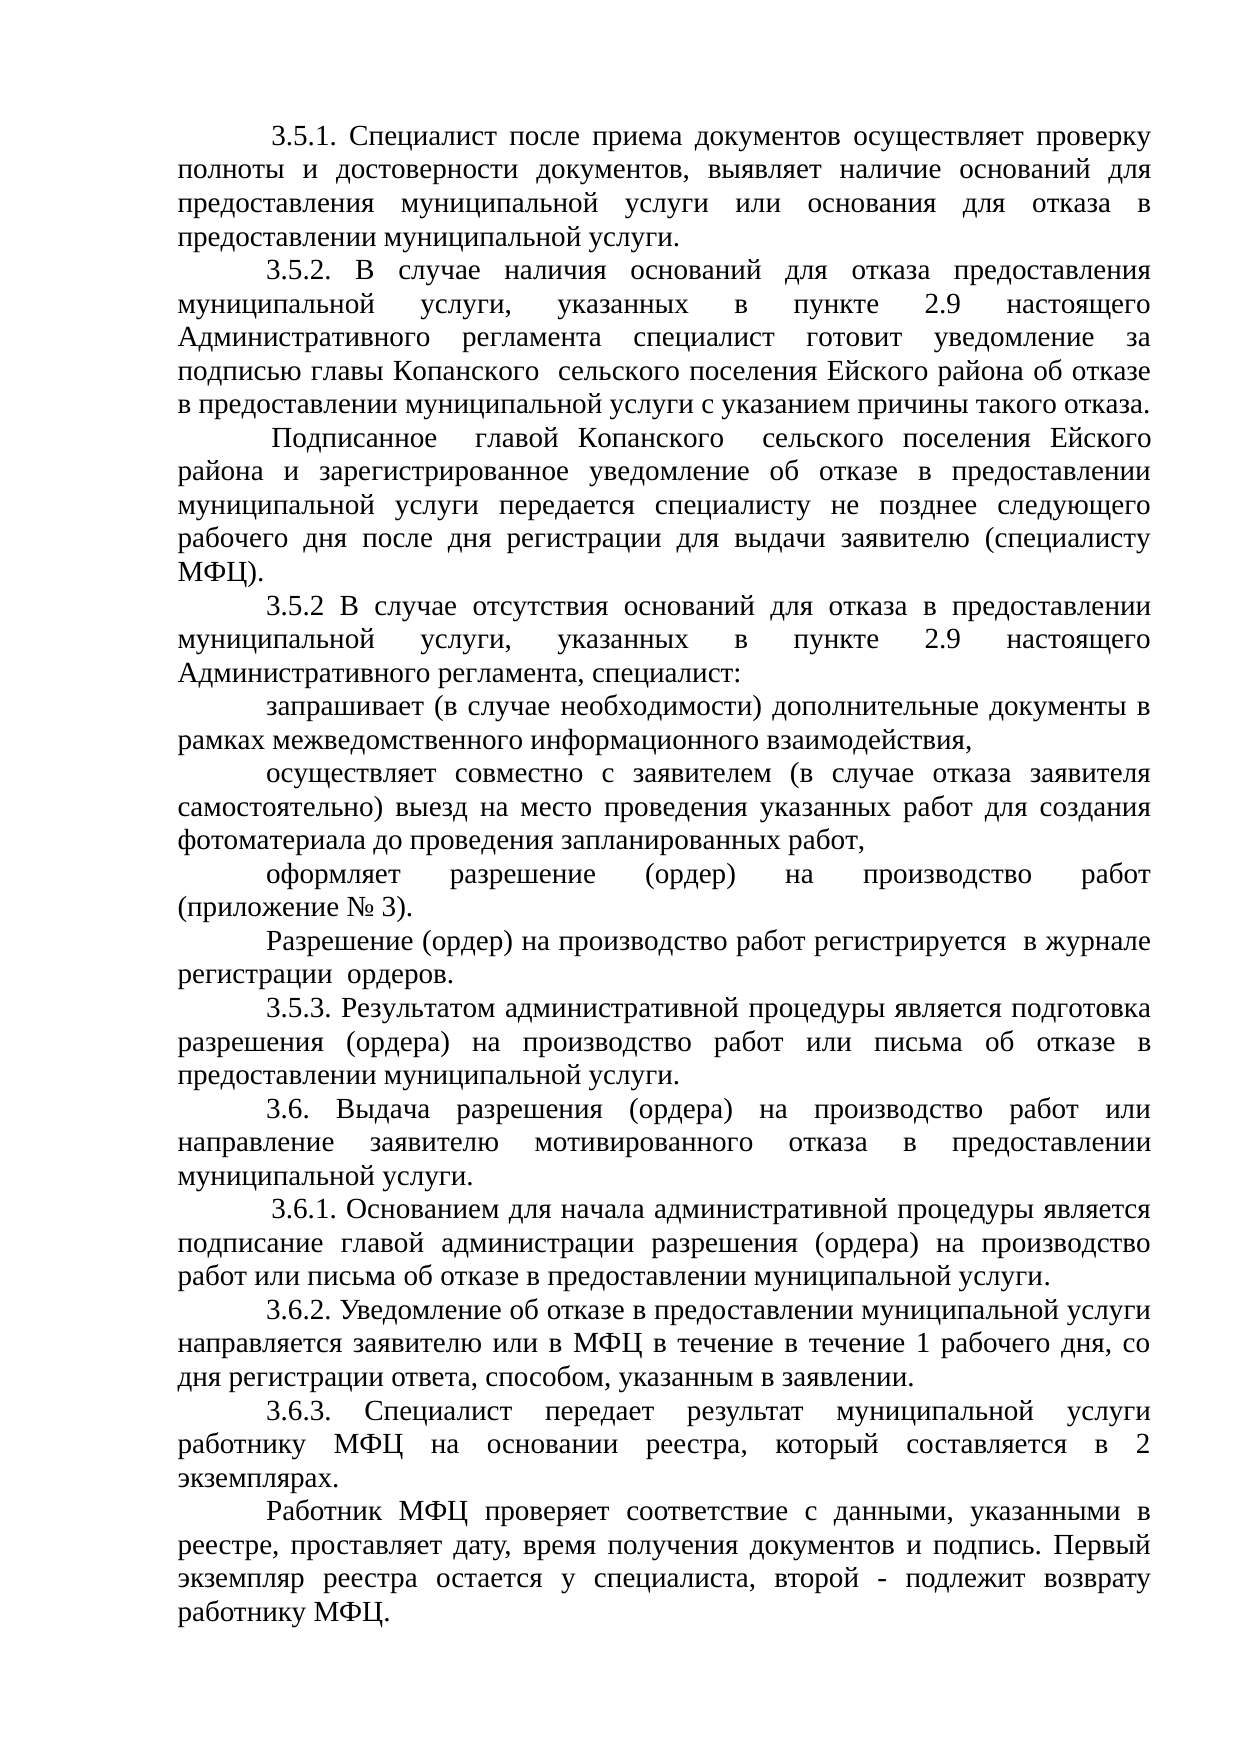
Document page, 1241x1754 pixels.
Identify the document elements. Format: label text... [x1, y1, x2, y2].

text 3.6.3. Специалист передает результат муниципальной услуги работнику МФЦ на основании реестра, который составляется в 2 экземплярах. [177, 1393, 1152, 1493]
text 3.5.2. В случае наличия оснований для отказа предоставления муниципальной услуги, указанных в пункте 2.9 настоящего Административного регламента специалист готовит уведомление за подписью главы Копанского сельского поселения Ейского района об отказе в предоставлении муниципальной услуги с указанием причины такого отказа. [177, 252, 1152, 420]
text 3.5.2 В случае отсутствия оснований для отказа в предоставлении муниципальной услуги, указанных в пункте 2.9 настоящего Административного регламента, специалист: [177, 588, 1152, 688]
text Разрешение (ордер) на производство работ регистрируется в журнале регистрации ордеров. [177, 923, 1152, 990]
text осуществляет совместно с заявителем (в случае отказа заявителя самостоятельно) выезд на место проведения указанных работ для создания фотоматериала до проведения запланированных работ, [177, 755, 1152, 856]
text 3.5.3. Результатом административной процедуры является подготовка разрешения (ордера) на производство работ или письма об отказе в предоставлении муниципальной услуги. [177, 990, 1152, 1091]
text запрашивает (в случае необходимости) дополнительные документы в рамках межведомственного информационного взаимодействия, [177, 688, 1152, 755]
text оформляет разрешение (ордер) на производство работ (приложение № 3). [177, 856, 1152, 923]
text 3.5.1. Специалист после приема документов осуществляет проверку полноты и достоверности документов, выявляет наличие оснований для предоставления муниципальной услуги или основания для отказа в предоставлении муниципальной услуги. [177, 118, 1152, 252]
text Работник МФЦ проверяет соответствие с данными, указанными в реестре, проставляет дату, время получения документов и подпись. Первый экземпляр реестра остается у специалиста, второй - подлежит возврату работнику МФЦ. [177, 1493, 1152, 1627]
text Подписанное главой Копанского сельского поселения Ейского района и зарегистрированное уведомление об отказе в предоставлении муниципальной услуги передается специалисту не позднее следующего рабочего дня после дня регистрации для выдачи заявителю (специалисту МФЦ). [177, 420, 1152, 588]
text 3.6.2. Уведомление об отказе в предоставлении муниципальной услуги направляется заявителю или в МФЦ в течение в течение 1 рабочего дня, со дня регистрации ответа, способом, указанным в заявлении. [177, 1292, 1152, 1393]
text 3.6. Выдача разрешения (ордера) на производство работ или направление заявителю мотивированного отказа в предоставлении муниципальной услуги. [177, 1091, 1152, 1191]
text 3.6.1. Основанием для начала административной процедуры является подписание главой администрации разрешения (ордера) на производство работ или письма об отказе в предоставлении муниципальной услуги. [177, 1191, 1152, 1292]
